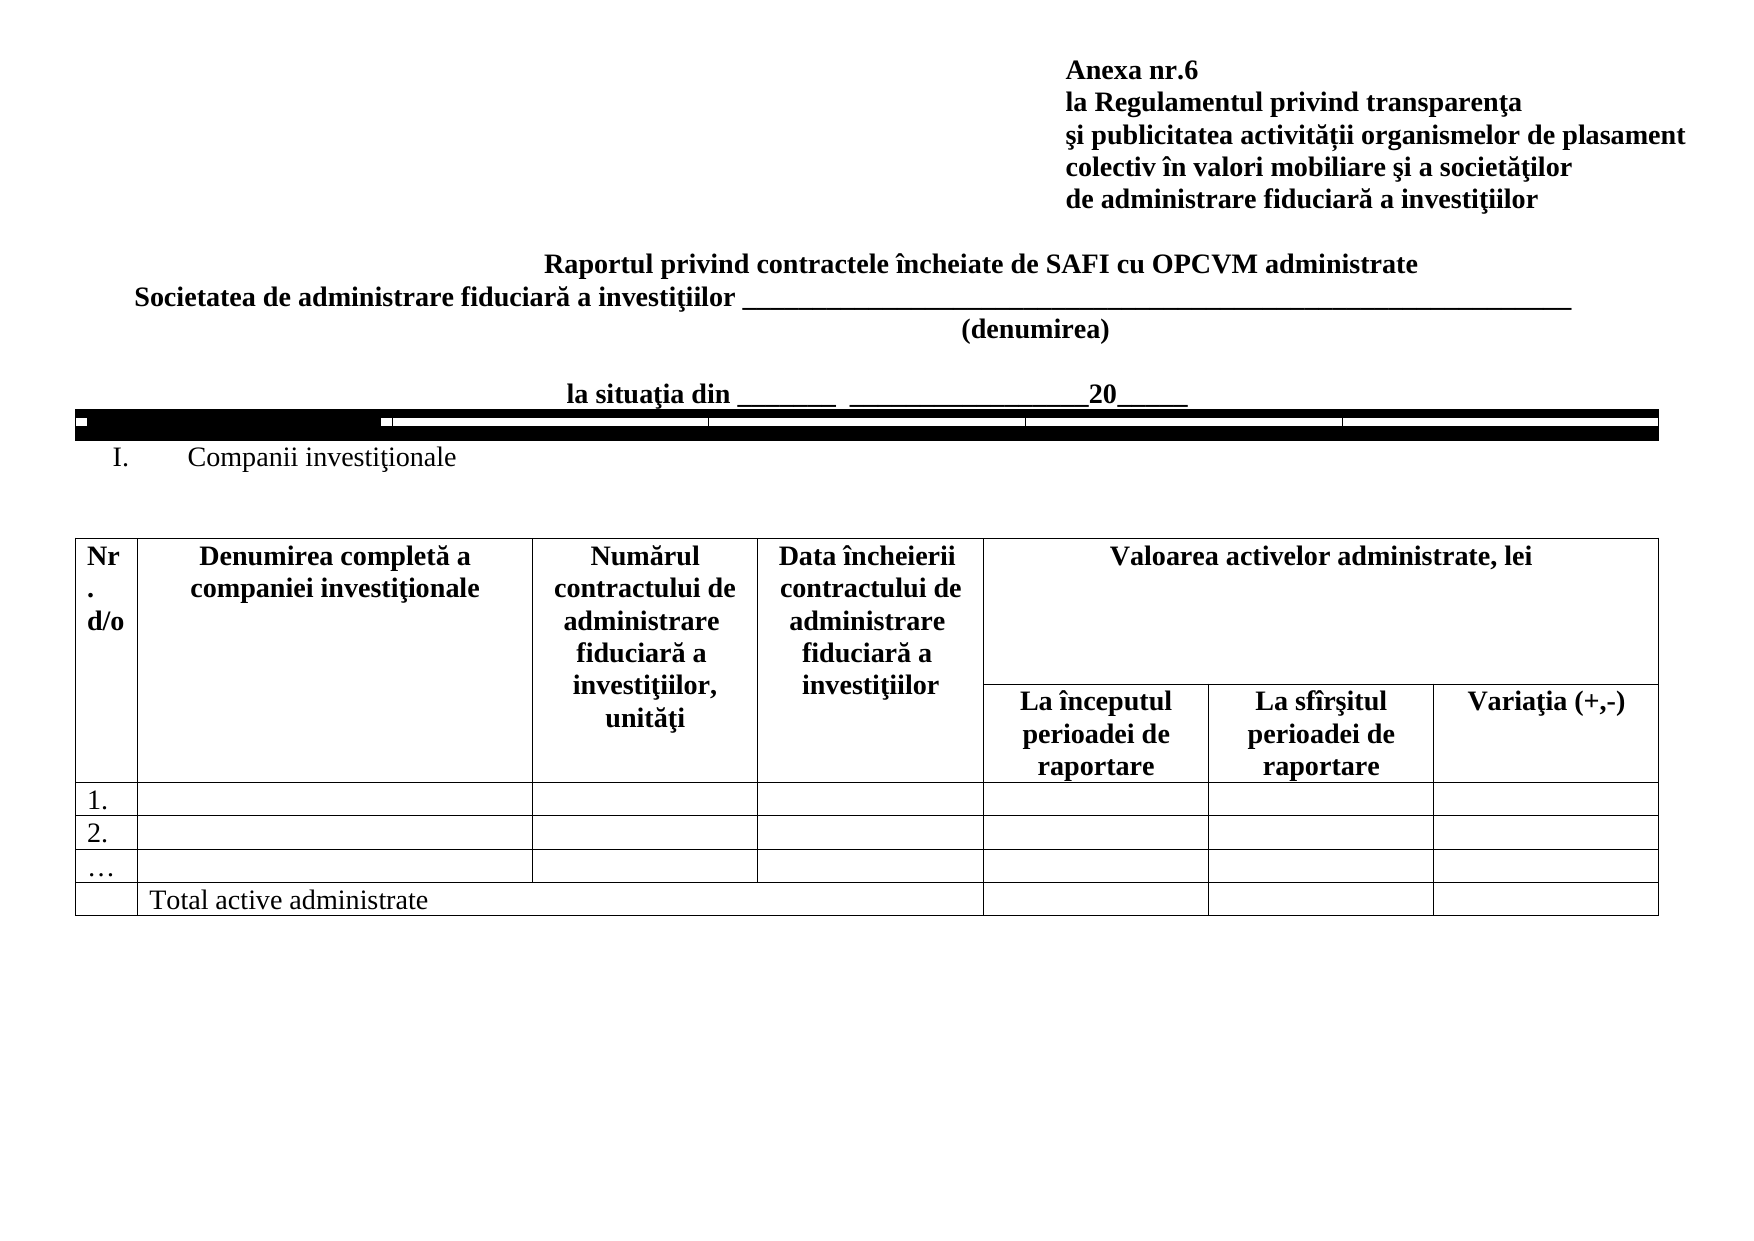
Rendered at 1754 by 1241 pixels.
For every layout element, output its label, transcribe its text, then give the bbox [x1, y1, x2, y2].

table_cell [1209, 883, 1433, 915]
table_cell [758, 850, 983, 882]
table_cell [1434, 816, 1658, 848]
text şi publicitatea activității organismelor de plasament [150, 118, 1754, 150]
table_cell [1434, 783, 1658, 815]
table_cell [76, 883, 137, 915]
table_cell [984, 816, 1208, 848]
table_header Denumirea completă a companiei investiţionale [138, 539, 532, 782]
text la Regulamentul privind transparenţa [150, 85, 1754, 118]
text colectiv în valori mobiliare şi a societăţilor [150, 150, 1754, 182]
table_cell Variaţia (+,-) [1434, 685, 1658, 782]
table_cell Total active administrate [138, 883, 983, 915]
text (denumirea) [75, 312, 1679, 344]
table_cell [758, 783, 983, 815]
table_cell [533, 816, 757, 848]
table_cell [138, 850, 532, 882]
table_cell [76, 418, 87, 426]
table_cell [1434, 850, 1658, 882]
table_cell 1. [76, 783, 137, 815]
table_cell [1026, 418, 1342, 426]
table_cell [1434, 883, 1658, 915]
table_cell 2. [76, 816, 137, 848]
text Societatea de administrare fiduciară a investiţiilor ___________________________________________________________ [75, 107, 1679, 312]
table_header Valoarea activelor administrate, lei [984, 539, 1658, 683]
table_cell [984, 883, 1208, 915]
table_cell [1209, 783, 1433, 815]
table_cell [709, 418, 1025, 426]
text Raportul privind contractele încheiate de SAFI cu OPCVM administrate [150, 247, 1754, 280]
table_cell [758, 816, 983, 848]
table_header Nr. d/o [76, 539, 137, 782]
table_cell [138, 783, 532, 815]
table_header Numărul contractului de administrare fiduciară a investiţiilor, unităţi [533, 539, 757, 782]
table_cell … [76, 850, 137, 882]
table_cell La sfîrşitul perioadei de raportare [1209, 685, 1433, 782]
table_cell [984, 783, 1208, 815]
table_cell [381, 418, 392, 426]
table_cell [1343, 418, 1658, 426]
table_cell [393, 418, 708, 426]
text de administrare fiduciară a investiţiilor [150, 182, 1754, 215]
table_cell [533, 850, 757, 882]
table_cell [984, 850, 1208, 882]
table_cell [533, 783, 757, 815]
table_cell [1209, 816, 1433, 848]
table_cell La începutul perioadei de raportare [984, 685, 1208, 782]
table_cell [1209, 850, 1433, 882]
text Anexa nr.6 [150, 53, 1754, 85]
text la situaţia din _______ _________________20_____ [75, 377, 1679, 409]
table_cell [138, 816, 532, 848]
list Companii investiţionale [112, 441, 1679, 473]
table_header Data încheierii contractului de administrare fiduciară a investiţiilor [758, 539, 983, 782]
